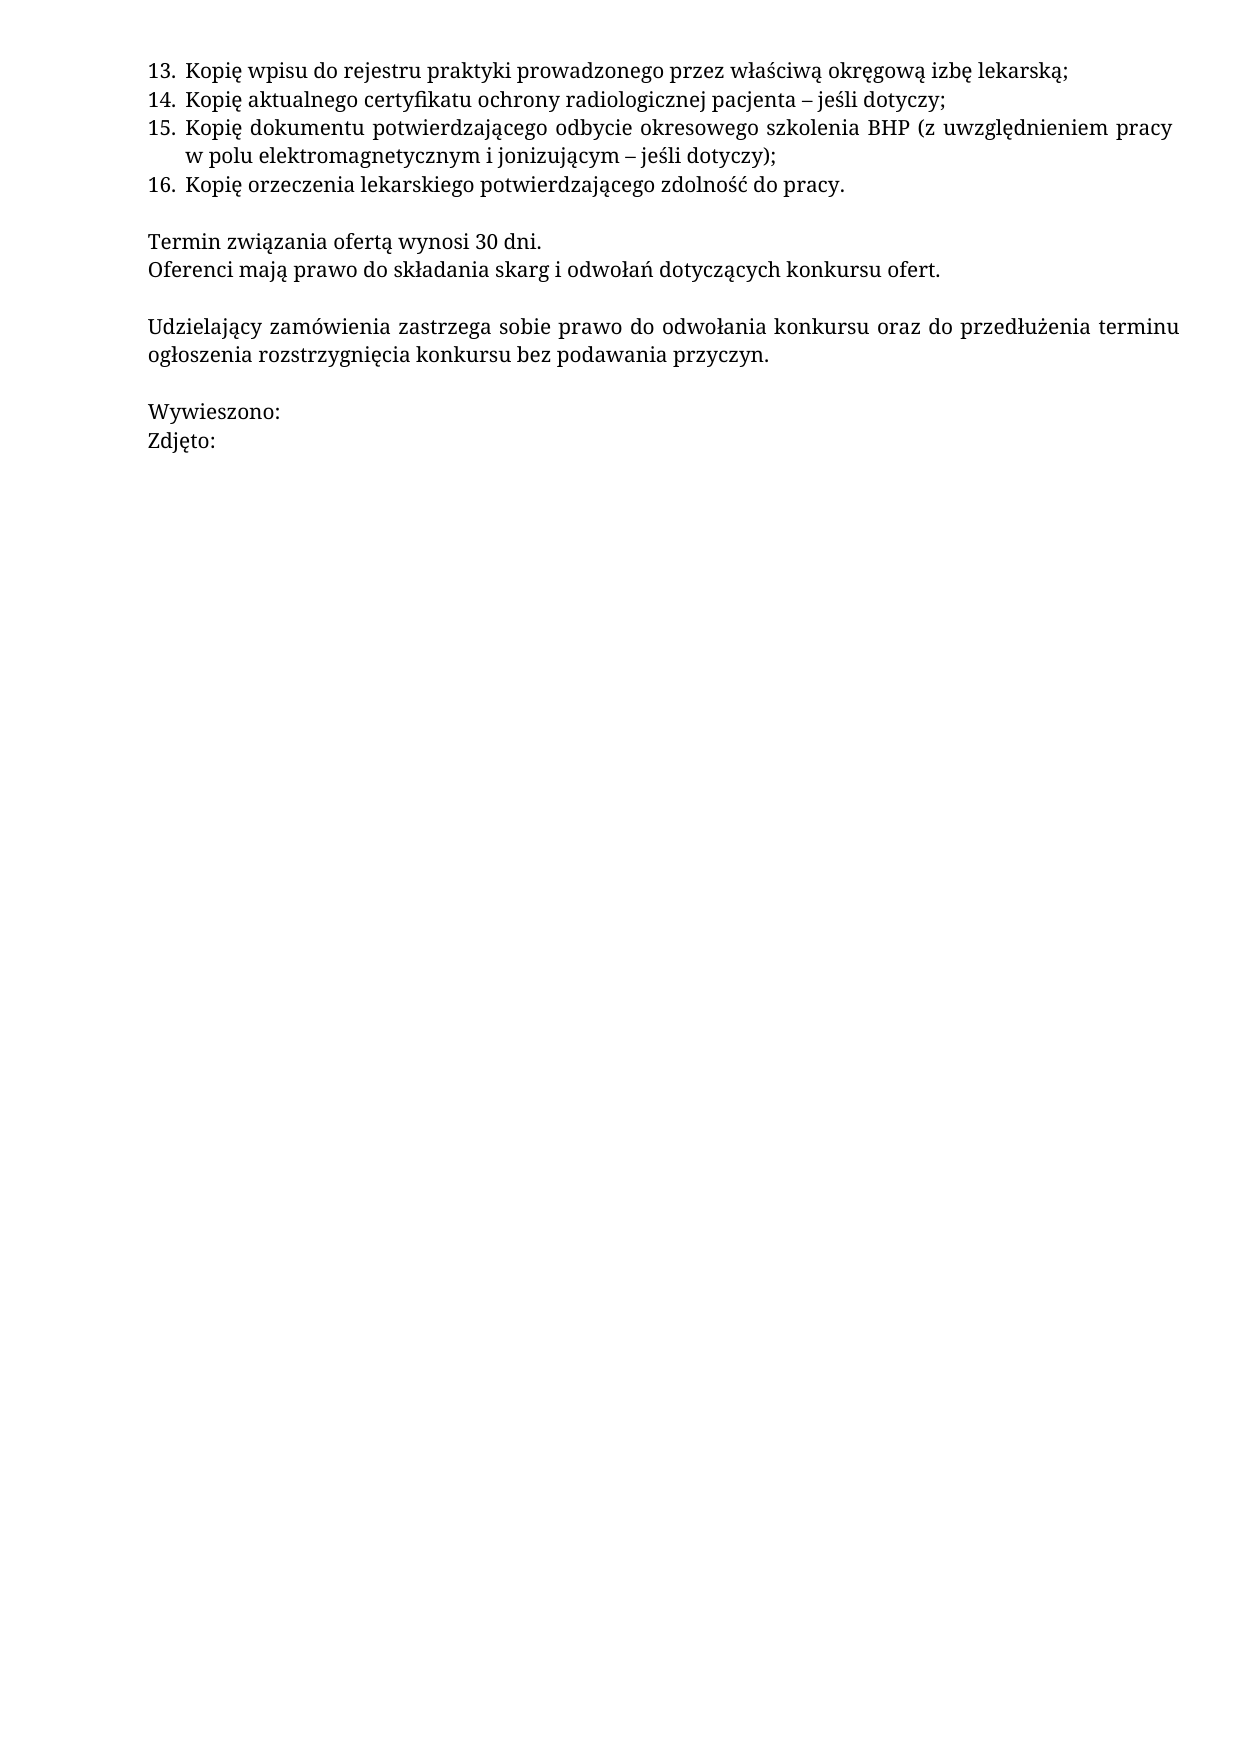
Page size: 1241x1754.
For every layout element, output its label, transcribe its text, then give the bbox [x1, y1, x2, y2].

text Termin związania ofertą wynosi 30 dni. [148, 227, 1181, 255]
text Oferenci mają prawo do składania skarg i odwołań dotyczących konkursu ofert. [148, 255, 1181, 284]
list Kopię orzeczenia lekarskiego potwierdzającego zdolność do pracy. [148, 170, 1181, 198]
text Zdjęto: [148, 426, 1181, 454]
list Kopię wpisu do rejestru praktyki prowadzonego przez właściwą okręgową izbę lekarską; [148, 56, 1181, 85]
text Wywieszono: [148, 397, 1181, 426]
list Kopię aktualnego certyfikatu ochrony radiologicznej pacjenta – jeśli dotyczy; [148, 85, 1181, 113]
text Udzielający zamówienia zastrzega sobie prawo do odwołania konkursu oraz do przedłużenia terminu ogłoszenia rozstrzygnięcia konkursu bez podawania przyczyn. [148, 312, 1181, 369]
list Kopię dokumentu potwierdzającego odbycie okresowego szkolenia BHP (z uwzględnieniem pracy w polu elektromagnetycznym i jonizującym – jeśli dotyczy); [148, 113, 1181, 170]
